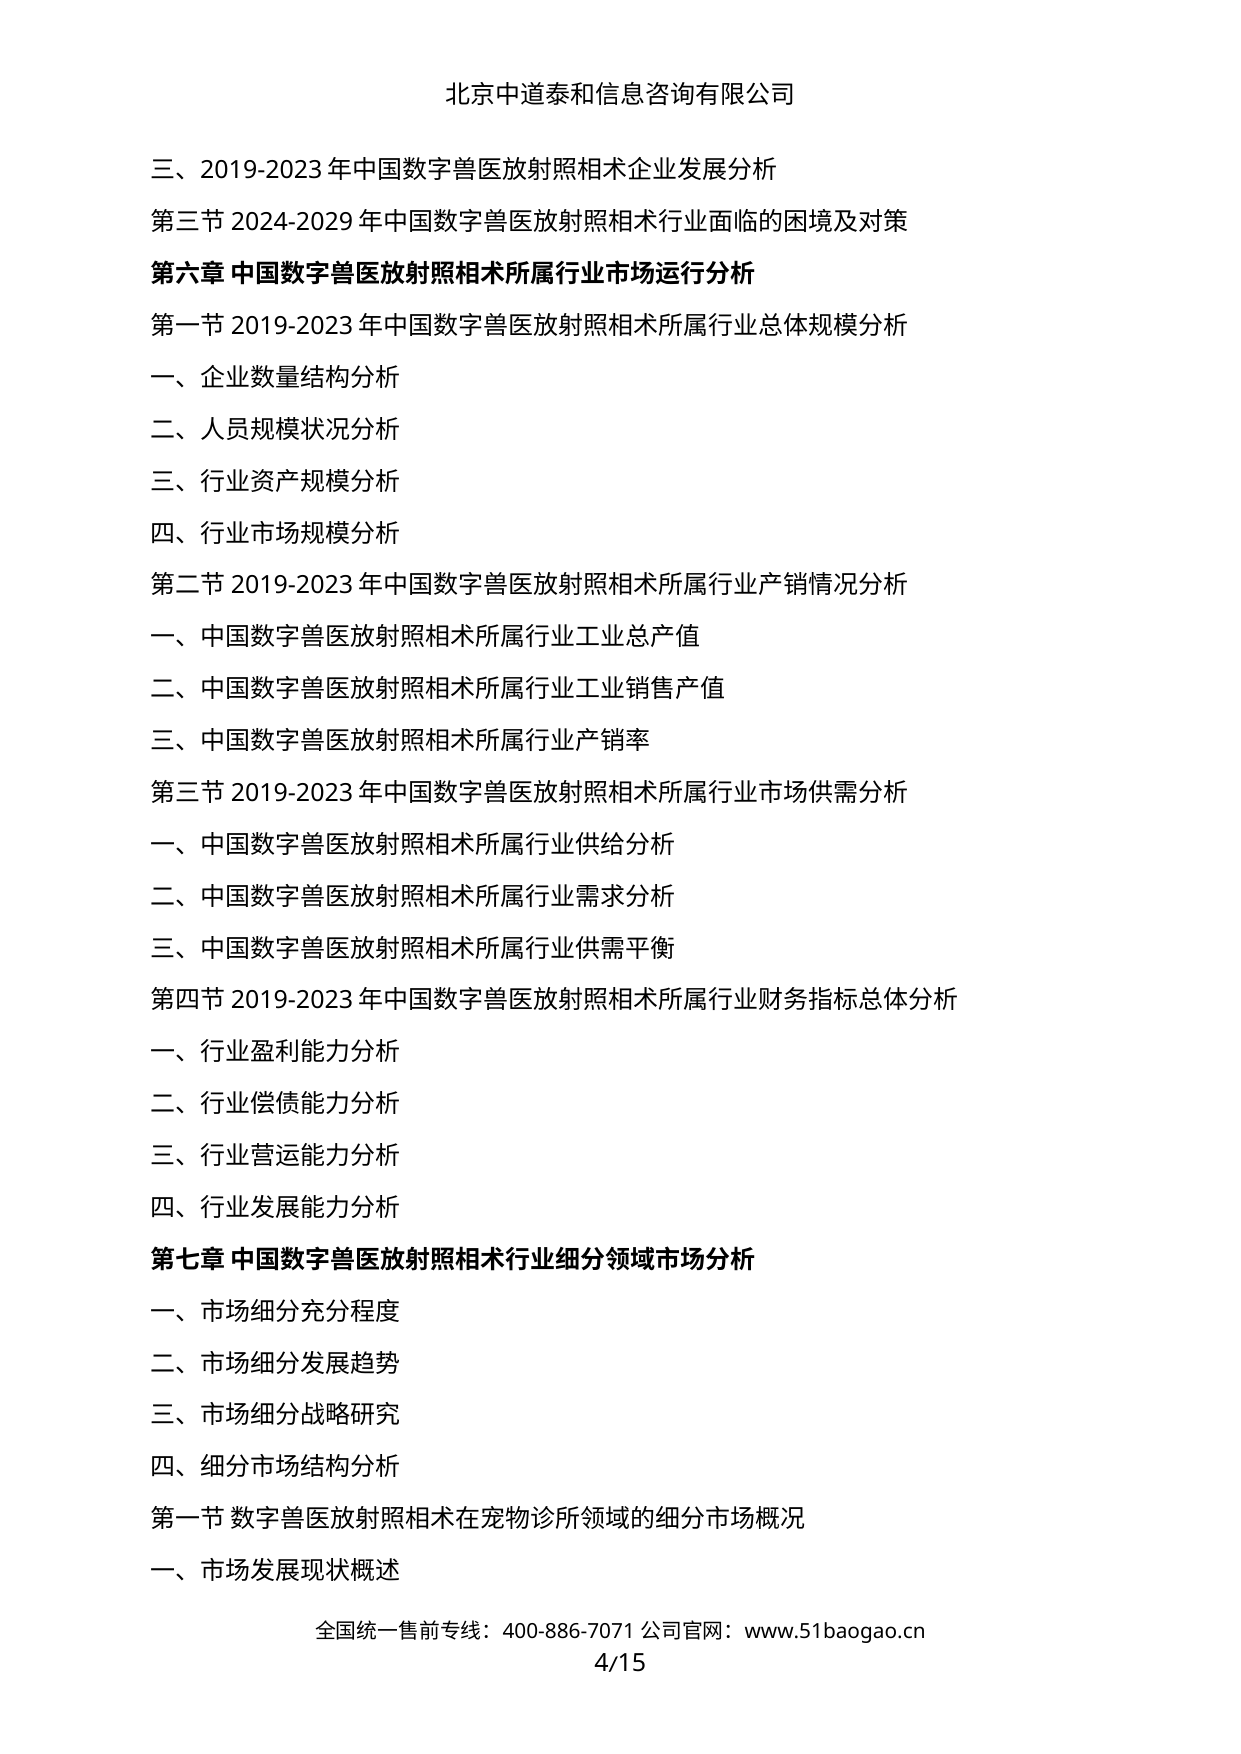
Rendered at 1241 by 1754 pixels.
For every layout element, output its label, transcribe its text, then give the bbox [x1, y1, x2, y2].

text 三、2019-2023年中国数字兽医放射照相术企业发展分析 [150, 150, 1090, 186]
text 四、行业发展能力分析 [150, 1187, 1090, 1224]
text 二、中国数字兽医放射照相术所属行业需求分析 [150, 876, 1090, 912]
text 第一节 数字兽医放射照相术在宠物诊所领域的细分市场概况 [150, 1499, 1090, 1535]
text 二、行业偿债能力分析 [150, 1084, 1090, 1120]
text 第一节 2019-2023年中国数字兽医放射照相术所属行业总体规模分析 [150, 306, 1090, 342]
text 二、中国数字兽医放射照相术所属行业工业销售产值 [150, 669, 1090, 705]
text 三、行业营运能力分析 [150, 1136, 1090, 1172]
text 二、市场细分发展趋势 [150, 1343, 1090, 1379]
text 一、市场发展现状概述 [150, 1551, 1090, 1587]
text 一、市场细分充分程度 [150, 1291, 1090, 1327]
text 第七章 中国数字兽医放射照相术行业细分领域市场分析 [150, 1239, 1090, 1276]
text 三、中国数字兽医放射照相术所属行业供需平衡 [150, 928, 1090, 964]
text 一、中国数字兽医放射照相术所属行业供给分析 [150, 824, 1090, 861]
text 三、中国数字兽医放射照相术所属行业产销率 [150, 721, 1090, 757]
text 第六章 中国数字兽医放射照相术所属行业市场运行分析 [150, 254, 1090, 290]
text 第三节 2019-2023年中国数字兽医放射照相术所属行业市场供需分析 [150, 772, 1090, 809]
text 第四节 2019-2023年中国数字兽医放射照相术所属行业财务指标总体分析 [150, 980, 1090, 1016]
text 三、行业资产规模分析 [150, 461, 1090, 497]
text 三、市场细分战略研究 [150, 1395, 1090, 1431]
text 一、企业数量结构分析 [150, 357, 1090, 394]
text 一、行业盈利能力分析 [150, 1032, 1090, 1068]
text 四、行业市场规模分析 [150, 513, 1090, 549]
text 四、细分市场结构分析 [150, 1447, 1090, 1483]
text 第三节 2024-2029年中国数字兽医放射照相术行业面临的困境及对策 [150, 202, 1090, 238]
text 二、人员规模状况分析 [150, 409, 1090, 446]
text 第二节 2019-2023年中国数字兽医放射照相术所属行业产销情况分析 [150, 565, 1090, 601]
text 一、中国数字兽医放射照相术所属行业工业总产值 [150, 617, 1090, 653]
